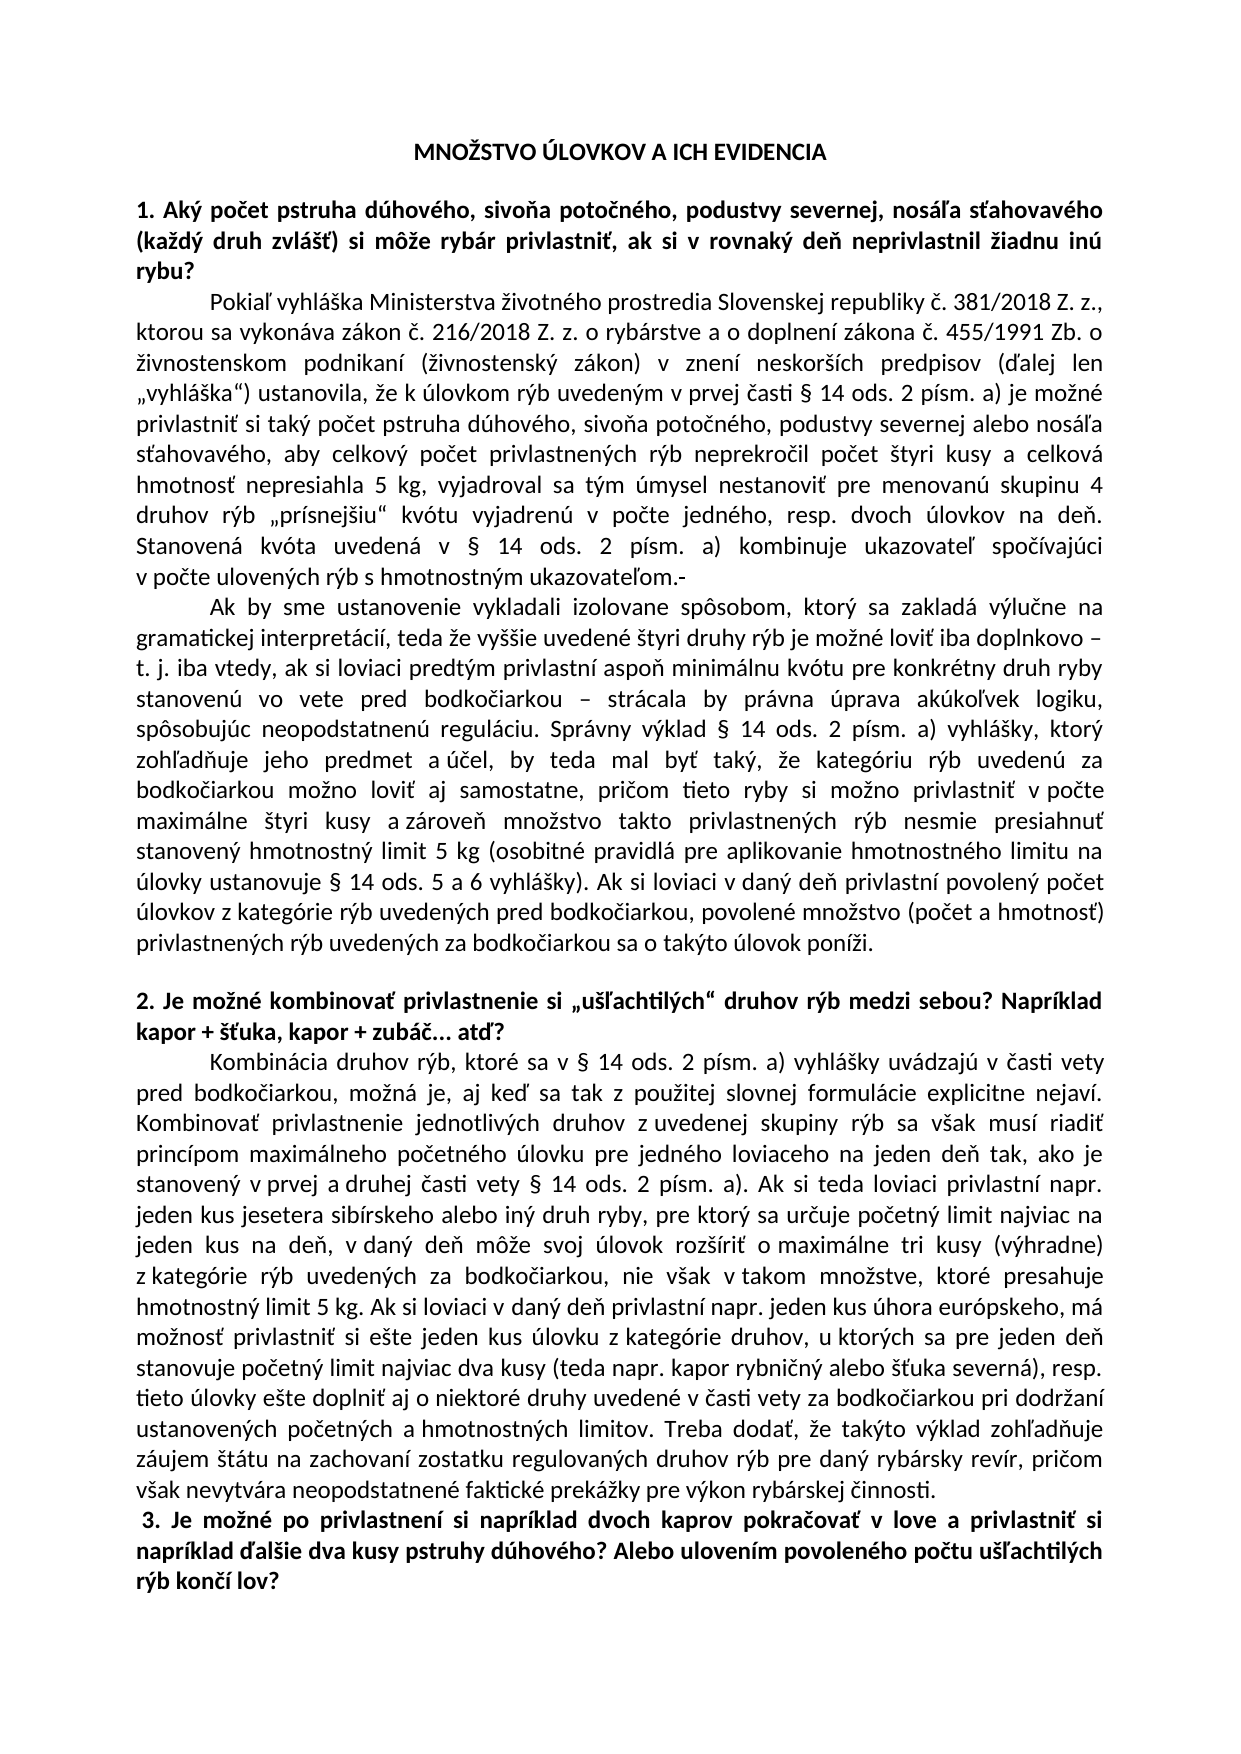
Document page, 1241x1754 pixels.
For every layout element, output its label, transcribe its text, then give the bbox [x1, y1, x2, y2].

text MNOŽSTVO ÚLOVKOV A ICH EVIDENCIA [136, 136, 1104, 166]
text Kombinácia druhov rýb, ktoré sa v § 14 ods. 2 písm. a) vyhlášky uvádzajú v časti vety pred bodkočiarkou, možná je, aj keď sa tak z použitej slovnej formulácie explicitne nejaví. Kombinovať privlastnenie jednotlivých druhov z uvedenej skupiny rýb sa však musí riadiť princípom maximálneho početného úlovku pre jedného loviaceho na jeden deň tak, ako je stanovený v prvej a druhej časti vety § 14 ods. 2 písm. a). Ak si teda loviaci privlastní napr. jeden kus jesetera sibírskeho alebo iný druh ryby, pre ktorý sa určuje početný limit najviac na jeden kus na deň, v daný deň môže svoj úlovok rozšíriť o maximálne tri kusy (výhradne) z kategórie rýb uvedených za bodkočiarkou, nie však v takom množstve, ktoré presahuje hmotnostný limit 5 kg. Ak si loviaci v daný deň privlastní napr. jeden kus úhora európskeho, má možnosť privlastniť si ešte jeden kus úlovku z kategórie druhov, u ktorých sa pre jeden deň stanovuje početný limit najviac dva kusy (teda napr. kapor rybničný alebo šťuka severná), resp. tieto úlovky ešte doplniť aj o niektoré druhy uvedené v časti vety za bodkočiarkou pri dodržaní ustanovených početných a hmotnostných limitov. Treba dodať, že takýto výklad zohľadňuje záujem štátu na zachovaní zostatku regulovaných druhov rýb pre daný rybársky revír, pričom však nevytvára neopodstatnené faktické prekážky pre výkon rybárskej činnosti. [136, 1046, 1104, 1504]
text 2. Je možné kombinovať privlastnenie si „ušľachtilých“ druhov rýb medzi sebou? Napríklad kapor + šťuka, kapor + zubáč... atď? [136, 985, 1104, 1046]
text Pokiaľ vyhláška Ministerstva životného prostredia Slovenskej republiky č. 381/2018 Z. z., ktorou sa vykonáva zákon č. 216/2018 Z. z. o rybárstve a o doplnení zákona č. 455/1991 Zb. o živnostenskom podnikaní (živnostenský zákon) v znení neskorších predpisov (ďalej len „vyhláška“) ustanovila, že k úlovkom rýb uvedeným v prvej časti § 14 ods. 2 písm. a) je možné privlastniť si taký počet pstruha dúhového, sivoňa potočného, podustvy severnej alebo nosáľa sťahovavého, aby celkový počet privlastnených rýb neprekročil počet štyri kusy a celková hmotnosť nepresiahla 5 kg, vyjadroval sa tým úmysel nestanoviť pre menovanú skupinu 4 druhov rýb „prísnejšiu“ kvótu vyjadrenú v počte jedného, resp. dvoch úlovkov na deň. Stanovená kvóta uvedená v § 14 ods. 2 písm. a) kombinuje ukazovateľ spočívajúci v počte ulovených rýb s hmotnostným ukazovateľom. [136, 286, 1104, 591]
text 3. Je možné po privlastnení si napríklad dvoch kaprov pokračovať v love a privlastniť si napríklad ďalšie dva kusy pstruhy dúhového? Alebo ulovením povoleného počtu ušľachtilých rýb končí lov? [136, 1504, 1104, 1596]
text Ak by sme ustanovenie vykladali izolovane spôsobom, ktorý sa zakladá výlučne na gramatickej interpretácií, teda že vyššie uvedené štyri druhy rýb je možné loviť iba doplnkovo – t. j. iba vtedy, ak si loviaci predtým privlastní aspoň minimálnu kvótu pre konkrétny druh ryby stanovenú vo vete pred bodkočiarkou – strácala by právna úprava akúkoľvek logiku, spôsobujúc neopodstatnenú reguláciu. Správny výklad § 14 ods. 2 písm. a) vyhlášky, ktorý zohľadňuje jeho predmet a účel, by teda mal byť taký, že kategóriu rýb uvedenú za bodkočiarkou možno loviť aj samostatne, pričom tieto ryby si možno privlastniť v počte maximálne štyri kusy a zároveň množstvo takto privlastnených rýb nesmie presiahnuť stanovený hmotnostný limit 5 kg (osobitné pravidlá pre aplikovanie hmotnostného limitu na úlovky ustanovuje § 14 ods. 5 a 6 vyhlášky). Ak si loviaci v daný deň privlastní povolený počet úlovkov z kategórie rýb uvedených pred bodkočiarkou, povolené množstvo (počet a hmotnosť) privlastnených rýb uvedených za bodkočiarkou sa o takýto úlovok poníži. [136, 591, 1104, 957]
text 1. Aký počet pstruha dúhového, sivoňa potočného, podustvy severnej, nosáľa sťahovavého (každý druh zvlášť) si môže rybár privlastniť, ak si v rovnaký deň neprivlastnil žiadnu inú rybu? [136, 194, 1104, 286]
